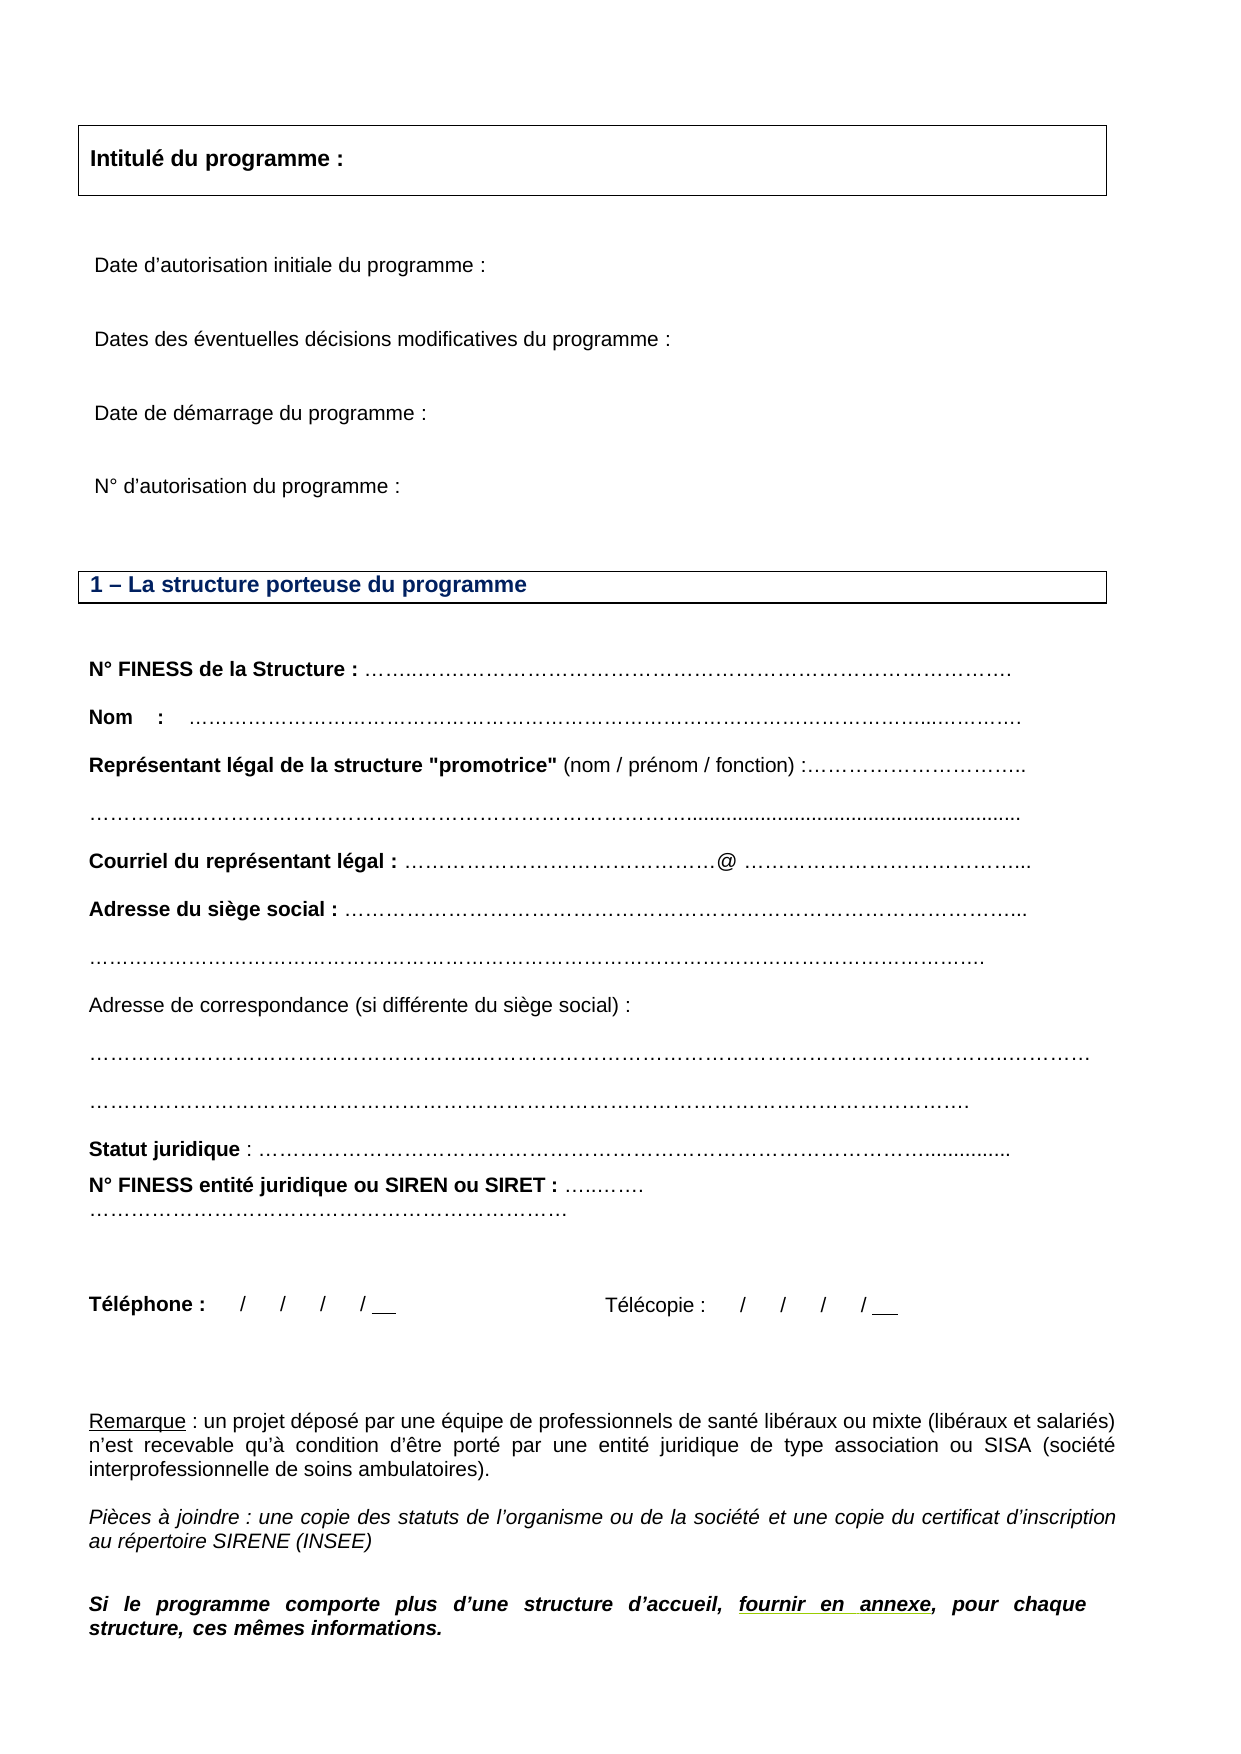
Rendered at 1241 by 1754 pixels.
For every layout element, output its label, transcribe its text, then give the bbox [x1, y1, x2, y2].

text Date de démarrage du programme : [94, 400, 1117, 424]
text Pièces à joindre : une copie des statuts de l’organisme ou de la société et une copie du certificat d’inscription au répertoire SIRENE (INSEE) [89, 1505, 1117, 1553]
text ………………………………………………..…………………………………………………………………..………… [89, 1041, 1117, 1065]
text Si le programme comporte plus d’une structure d’accueil, fournir en annexe, pour chaque structure, ces mêmes informations. [89, 1592, 1087, 1640]
text N° FINESS entité juridique ou SIREN ou SIRET : …..…….…………………………………………………………… [89, 1172, 1117, 1220]
text N° d’autorisation du programme : [94, 474, 1117, 498]
text Remarque : un projet déposé par une équipe de professionnels de santé libéraux ou mixte (libéraux et salariés) n’est recevable qu’à condition d’être porté par une entité juridique de type association ou SISA (société interprofessionnelle de soins ambulatoires). [89, 1409, 1117, 1481]
text Dates des éventuelles décisions modificatives du programme : [94, 326, 1117, 350]
text Date d’autorisation initiale du programme : [94, 252, 1117, 276]
text N° FINESS de la Structure : ……..…….……………………………………………………………………. Nom : …………………………………………………………………………………………………...…………. Représentant légal de la structure "promotrice" (nom / prénom / fonction) :………………………….. [89, 657, 1044, 777]
text …………...………………………………………………………………........................................................... Courriel du représentant légal : ………………………………………@ …………………………………... Adresse du siège social : ……………………………………………………………………………………... [89, 801, 1031, 920]
text Télécopie : / / / / [605, 1293, 1117, 1317]
text ………………………………………………………………………………………………………………………. Adresse de correspondance (si différente du siège social) : [89, 945, 1044, 1017]
text ………………………………………………………………………………………………………………. [89, 1089, 1117, 1113]
text Téléphone : / / / / [89, 1292, 396, 1316]
text Statut juridique : ……………………………………………………………………………………............... [89, 1137, 1117, 1161]
